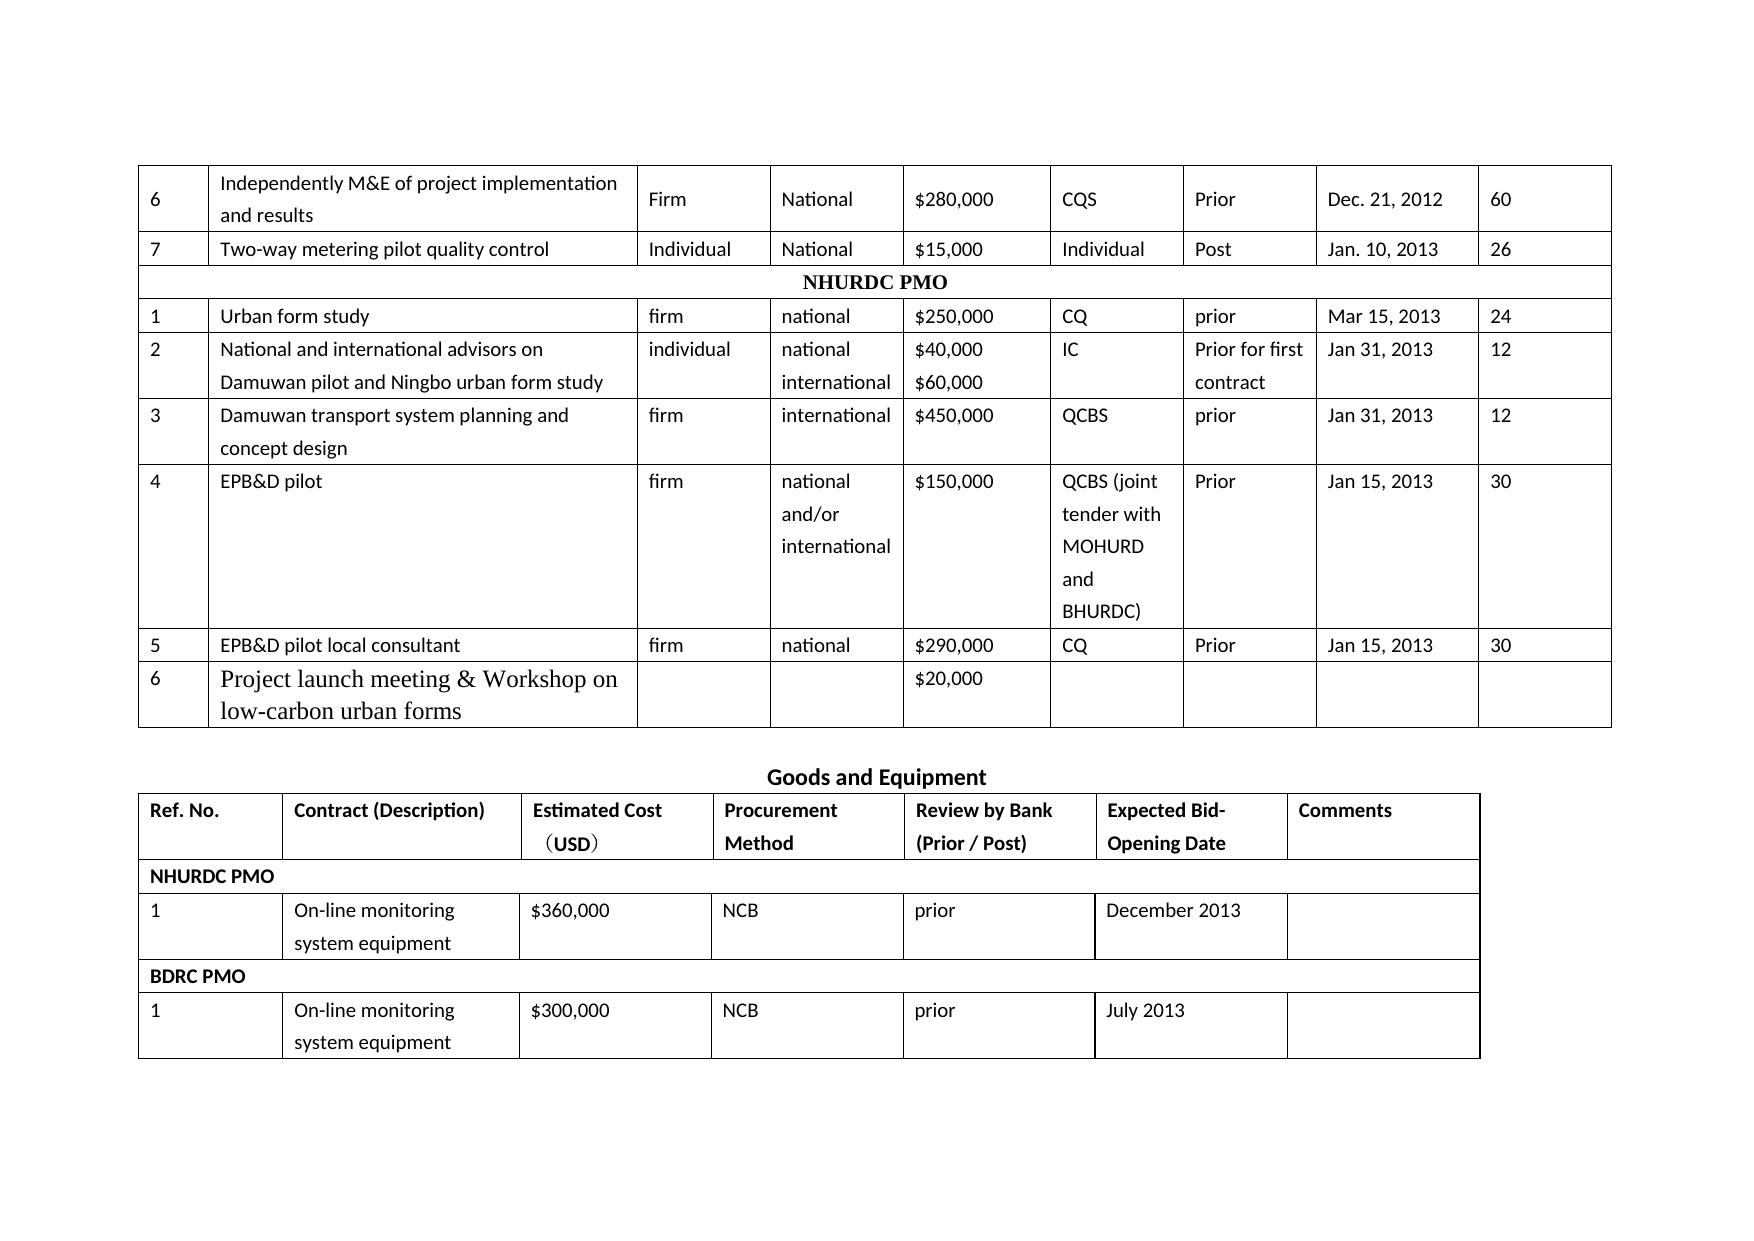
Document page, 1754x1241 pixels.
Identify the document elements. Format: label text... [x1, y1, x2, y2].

table_header Expected Bid-Opening Date [1097, 794, 1287, 859]
table_cell Urban form study [209, 299, 637, 332]
table_header Comments [1288, 794, 1479, 859]
table_cell Prior [1184, 465, 1316, 627]
table_cell prior [904, 993, 1094, 1058]
table_cell CQ [1051, 629, 1183, 661]
table_cell Project launch meeting & Workshop on low-carbon urban forms [209, 662, 637, 727]
table_cell 1 [139, 894, 282, 959]
table_cell firm [638, 399, 770, 464]
table_cell Damuwan transport system planning and concept design [209, 399, 637, 464]
table_header Estimated Cost （USD） [522, 794, 713, 859]
table_cell [1479, 662, 1611, 727]
table_cell Prior [1184, 629, 1316, 661]
table_cell $250,000 [904, 299, 1050, 332]
table_cell CQS [1051, 166, 1183, 231]
table_cell Jan 31, 2013 [1317, 333, 1478, 398]
table_cell $280,000 [904, 166, 1050, 231]
table_cell Jan. 10, 2013 [1317, 232, 1478, 265]
table_cell [1288, 894, 1479, 959]
table_cell 1 [139, 993, 282, 1058]
table_cell On-line monitoring system equipment [283, 993, 519, 1058]
table_cell Post [1184, 232, 1316, 265]
table_cell On-line monitoring system equipment [283, 894, 519, 959]
table_cell individual [638, 333, 770, 398]
table_cell 12 [1479, 333, 1611, 398]
table_cell Prior for first contract [1184, 333, 1316, 398]
table_cell 60 [1479, 166, 1611, 231]
table_cell [771, 662, 903, 727]
table_cell EPB&D pilot [209, 465, 637, 627]
table_cell 30 [1479, 629, 1611, 661]
table_cell Two-way metering pilot quality control [209, 232, 637, 265]
table_cell $450,000 [904, 399, 1050, 464]
table_cell Individual [1051, 232, 1183, 265]
table_cell 3 [139, 399, 208, 464]
table_cell December 2013 [1096, 894, 1287, 959]
table_cell international [771, 399, 903, 464]
table_cell Individual [638, 232, 770, 265]
table_cell $15,000 [904, 232, 1050, 265]
table_cell NCB [712, 993, 903, 1058]
table_cell Prior [1184, 166, 1316, 231]
table_cell prior [904, 894, 1094, 959]
table_cell firm [638, 299, 770, 332]
table_cell NHURDC PMO [139, 266, 1611, 298]
table_cell QCBS (joint tender with MOHURD and BHURDC) [1051, 465, 1183, 627]
table_cell NHURDC PMO [139, 860, 1479, 893]
table_cell 2 [139, 333, 208, 398]
table_cell Jan 15, 2013 [1317, 629, 1478, 661]
table_cell national international [771, 333, 903, 398]
table_header Review by Bank (Prior / Post) [905, 794, 1096, 859]
table_cell prior [1184, 299, 1316, 332]
table_cell 6 [139, 662, 208, 727]
table_cell 7 [139, 232, 208, 265]
table_cell firm [638, 465, 770, 627]
table_cell National and international advisors on Damuwan pilot and urban form study [209, 333, 637, 398]
table_cell prior [1184, 399, 1316, 464]
table_cell $300,000 [520, 993, 711, 1058]
table_cell National [771, 166, 903, 231]
table_header Ref. No. [139, 794, 282, 859]
table_cell Mar 15, 2013 [1317, 299, 1478, 332]
table_cell Jan 31, 2013 [1317, 399, 1478, 464]
table_cell CQ [1051, 299, 1183, 332]
table_cell [638, 662, 770, 727]
table_cell National [771, 232, 903, 265]
table_cell $150,000 [904, 465, 1050, 627]
table_header Procurement Method [714, 794, 904, 859]
table_cell $20,000 [904, 662, 1050, 727]
table_cell national [771, 299, 903, 332]
table_cell BDRC PMO [139, 960, 1479, 992]
table_cell firm [638, 629, 770, 661]
text Goods and Equipment [150, 761, 1604, 793]
table_cell 1 [139, 299, 208, 332]
table_cell [1288, 993, 1479, 1058]
table_cell 30 [1479, 465, 1611, 627]
table_cell 12 [1479, 399, 1611, 464]
table_cell Dec. 21, 2012 [1317, 166, 1478, 231]
table_cell [1184, 662, 1316, 727]
table_cell [1317, 662, 1478, 727]
table_cell $290,000 [904, 629, 1050, 661]
table_cell 26 [1479, 232, 1611, 265]
table_cell Jan 15, 2013 [1317, 465, 1478, 627]
table_cell NCB [712, 894, 903, 959]
table_cell [1051, 662, 1183, 727]
table_cell national [771, 629, 903, 661]
table_cell IC [1051, 333, 1183, 398]
table_cell $360,000 [520, 894, 711, 959]
table_cell $40,000 $60,000 [904, 333, 1050, 398]
table_cell Firm [638, 166, 770, 231]
table_cell QCBS [1051, 399, 1183, 464]
table_header Contract (Description) [283, 794, 521, 859]
table_cell 5 [139, 629, 208, 661]
table_cell national and/or international [771, 465, 903, 627]
table_cell 4 [139, 465, 208, 627]
table_cell 24 [1479, 299, 1611, 332]
table_cell Independently M&E of project implementation and results [209, 166, 637, 231]
table_cell EPB&D pilot local consultant [209, 629, 637, 661]
table_cell July 2013 [1096, 993, 1287, 1058]
table_cell 6 [139, 166, 208, 231]
